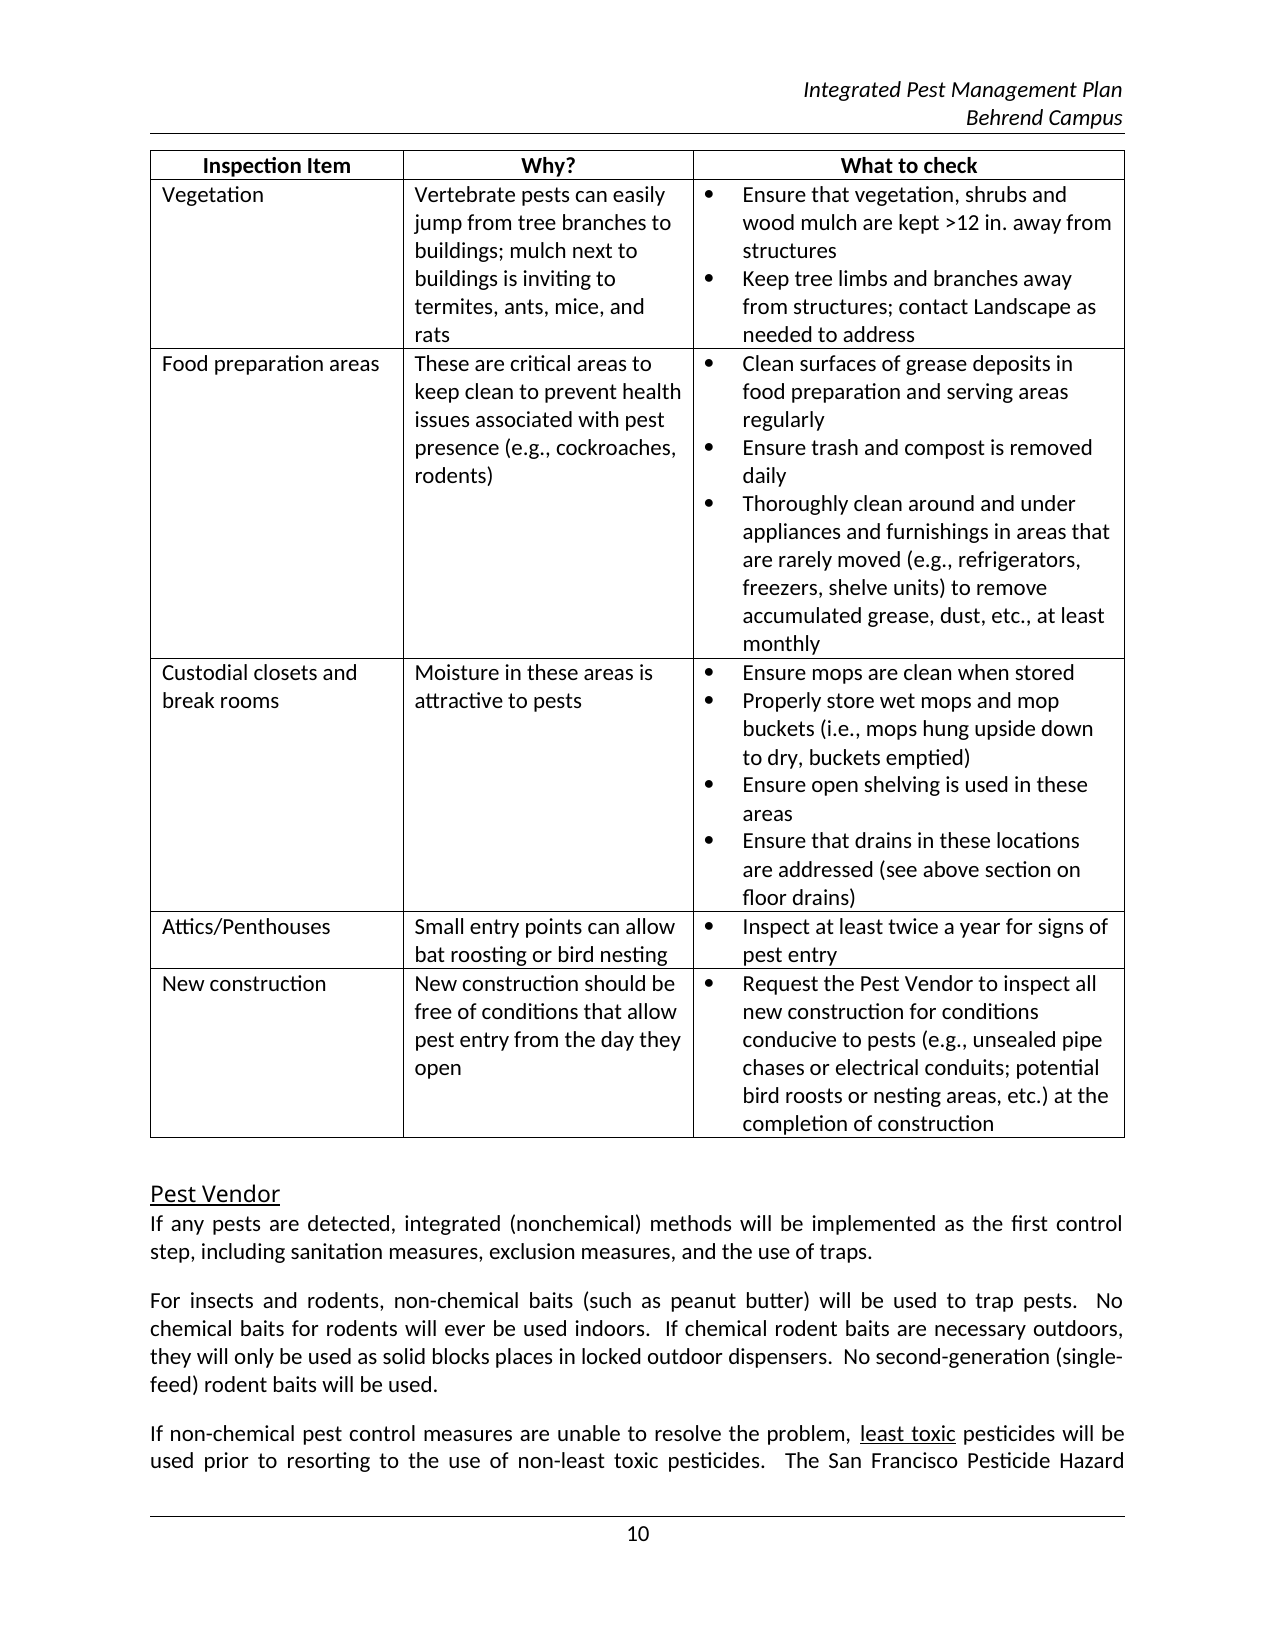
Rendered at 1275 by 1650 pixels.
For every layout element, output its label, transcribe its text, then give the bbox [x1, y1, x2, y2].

table_cell Attics/Penthouses [151, 912, 403, 968]
table_header Inspection Item [151, 151, 403, 179]
table_cell Request the Pest Vendor to inspect all new construction for conditions conducive to pests (e.g., unsealed pipe chases or electrical conduits; potential bird roosts or nesting areas, etc.) at the completion of construction [694, 969, 1124, 1137]
table_header Why? [404, 151, 693, 179]
table_cell Clean surfaces of grease deposits in food preparation and serving areas regularly Ensure trash and compost is removed daily Thoroughly clean around and under appliances and furnishings in areas that are rarely moved (e.g., refrigerators, freezers, shelve units) to remove accumulated grease, dust, etc., at least monthly [694, 349, 1124, 657]
text If any pests are detected, integrated (nonchemical) methods will be implemented as the first control step, including sanitation measures, exclusion measures, and the use of traps. [150, 1209, 1125, 1265]
table_cell Ensure that vegetation, shrubs and wood mulch are kept >12 in. away from structures Keep tree limbs and branches away from structures; contact Landscape as needed to address [694, 180, 1124, 348]
table_cell Ensure mops are clean when stored Properly store wet mops and mop buckets (i.e., mops hung upside down to dry, buckets emptied) Ensure open shelving is used in these areas Ensure that drains in these locations are addressed (see above section on floor drains) [694, 659, 1124, 911]
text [150, 1419, 1125, 1475]
table_cell Vegetation [151, 180, 403, 348]
table_cell These are critical areas to keep clean to prevent health issues associated with pest presence (e.g., cockroaches, rodents) [404, 349, 693, 657]
table_header What to check [694, 151, 1124, 179]
table_cell Vertebrate pests can easily jump from tree branches to buildings; mulch next to buildings is inviting to termites, ants, mice, and rats [404, 180, 693, 348]
table_cell Moisture in these areas is attractive to pests [404, 659, 693, 911]
table_cell Food preparation areas [151, 349, 403, 657]
table_cell New construction [151, 969, 403, 1137]
table_cell Inspect at least twice a year for signs of pest entry [694, 912, 1124, 968]
subtitle Pest Vendor [150, 1178, 1125, 1209]
text For insects and rodents, non-chemical baits (such as peanut butter) will be used to trap pests. No chemical baits for rodents will ever be used indoors. If chemical rodent baits are necessary outdoors, they will only be used as solid blocks places in locked outdoor dispensers. No second-generation (single-feed) rodent baits will be used. [150, 1286, 1125, 1398]
table_cell Custodial closets and break rooms [151, 659, 403, 911]
table_cell Small entry points can allow bat roosting or bird nesting [404, 912, 693, 968]
table_cell New construction should be free of conditions that allow pest entry from the day they open [404, 969, 693, 1137]
